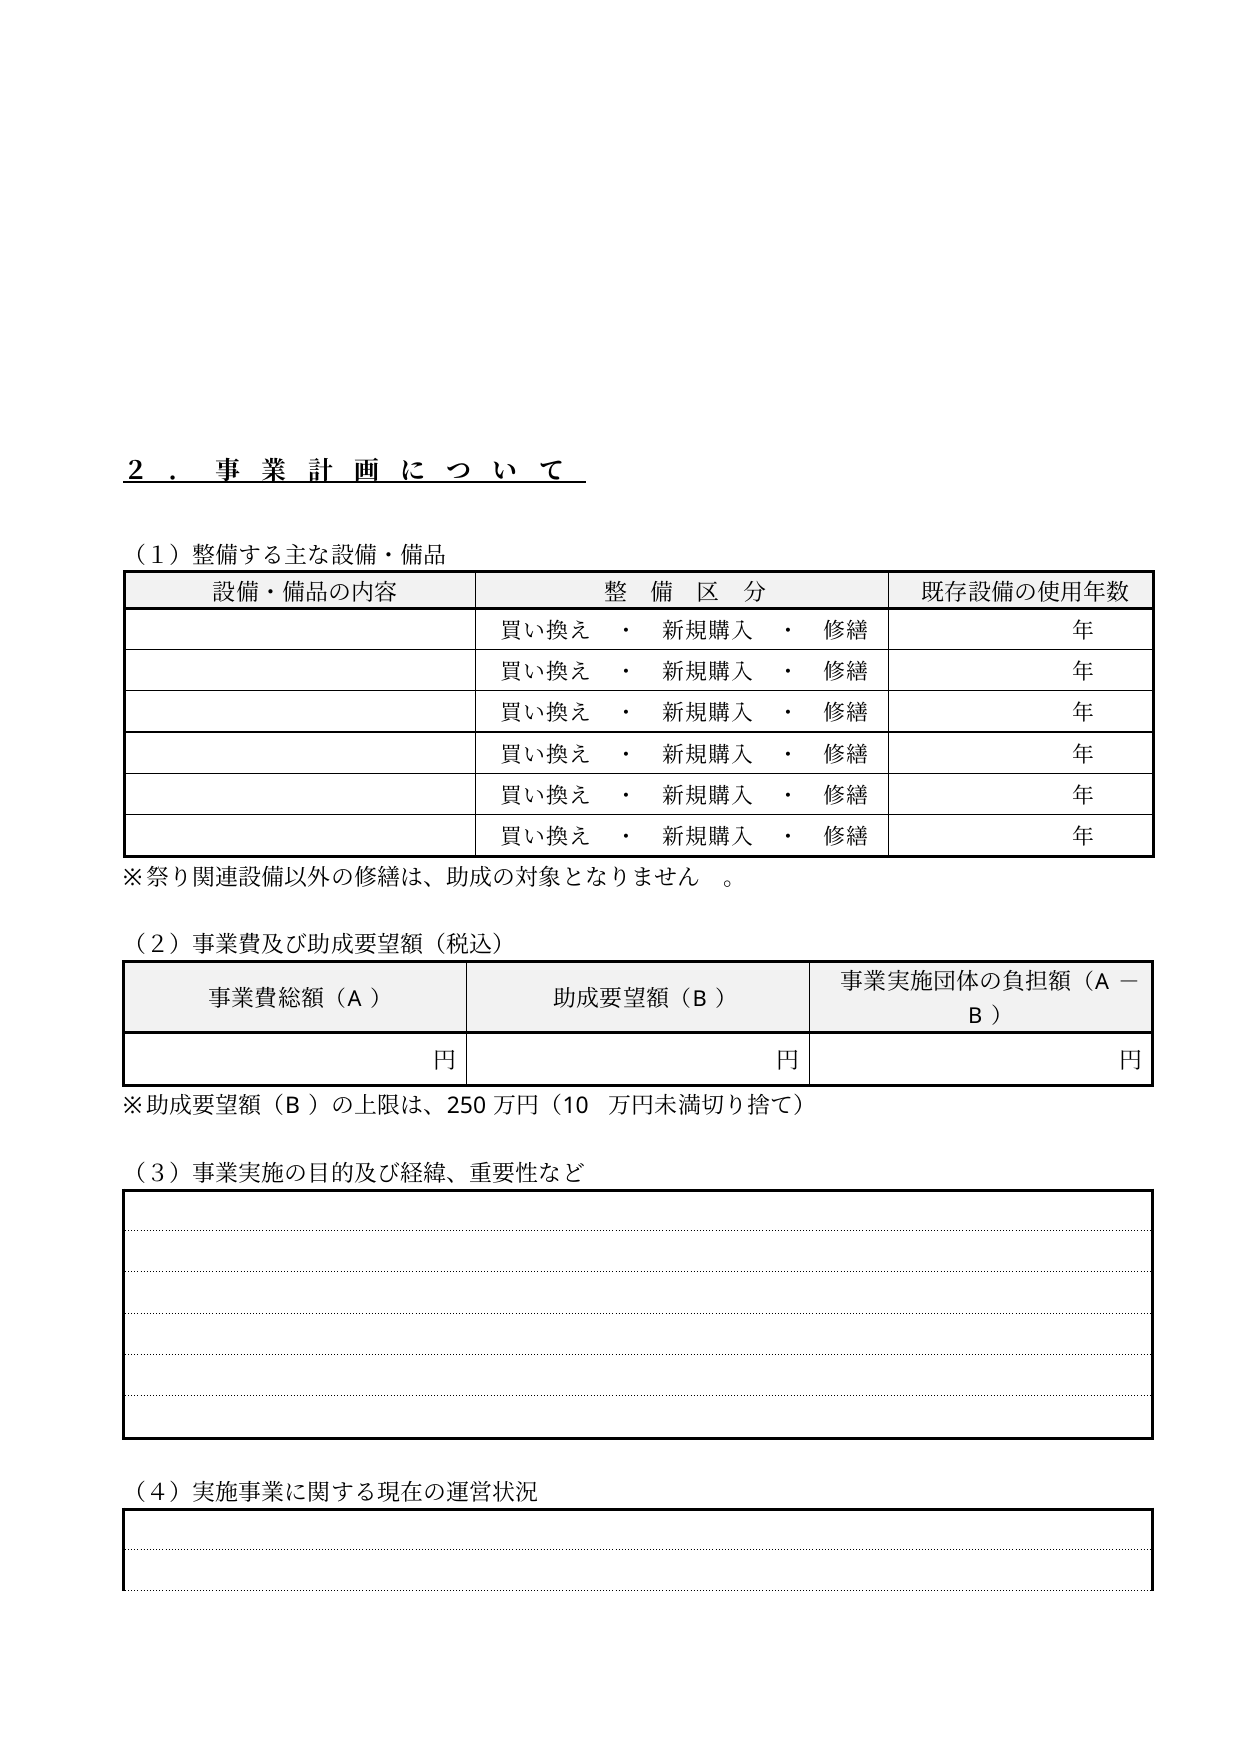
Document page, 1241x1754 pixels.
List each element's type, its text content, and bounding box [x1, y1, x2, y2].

table_cell 買い換え ・ 新規購入 ・ 修繕 [476, 815, 888, 855]
text ※祭り関連設備以外の修繕は、助成の対象となりません。 [123, 858, 1117, 892]
table_cell [126, 691, 475, 731]
table_cell [125, 1271, 1151, 1313]
table_header [125, 1192, 1151, 1230]
table_cell 円 [467, 1034, 809, 1084]
table_cell [126, 733, 475, 772]
table_cell [126, 610, 475, 648]
table_cell 年 [889, 774, 1152, 814]
table_cell 円 [810, 1034, 1151, 1084]
table_cell 買い換え ・ 新規購入 ・ 修繕 [476, 774, 888, 814]
table_header 設備・備品の内容 [126, 573, 475, 607]
table_cell [126, 650, 475, 690]
table_cell 円 [125, 1034, 466, 1084]
text （４）実施事業に関する現在の運営状況 [123, 1474, 1117, 1507]
table_header 整 備 区 分 [476, 573, 888, 607]
text （２）事業費及び助成要望額（税込） [123, 926, 1117, 960]
table_cell 年 [889, 691, 1152, 731]
table_cell 年 [889, 610, 1152, 648]
table_cell 年 [889, 815, 1152, 855]
table_header 事業実施団体の負担額（A－B） [810, 963, 1151, 1031]
table_cell 買い換え ・ 新規購入 ・ 修繕 [476, 650, 888, 690]
table_cell 買い換え ・ 新規購入 ・ 修繕 [476, 610, 888, 648]
text ２．事業計画について [123, 435, 1117, 502]
text （１）整備する主な設備・備品 [123, 536, 1117, 570]
text （３）事業実施の目的及び経緯、重要性など [123, 1155, 1117, 1188]
table_header 既存設備の使用年数 [889, 573, 1152, 607]
table_cell 買い換え ・ 新規購入 ・ 修繕 [476, 691, 888, 731]
table_cell [125, 1230, 1151, 1271]
table_cell 年 [889, 733, 1152, 772]
table_cell 年 [889, 650, 1152, 690]
table_cell [125, 1395, 1151, 1437]
table_cell [125, 1549, 1151, 1590]
table_header 助成要望額（B） [467, 963, 809, 1031]
table_header 事業費総額（A） [125, 963, 466, 1031]
table_cell [125, 1354, 1151, 1395]
table_cell [125, 1313, 1151, 1354]
text ※助成要望額（B）の上限は、250万円（10万円未満切り捨て） [123, 1087, 1020, 1121]
table_header [125, 1511, 1151, 1549]
table_cell [126, 815, 475, 855]
table_cell [126, 774, 475, 814]
table_cell 買い換え ・ 新規購入 ・ 修繕 [476, 733, 888, 772]
